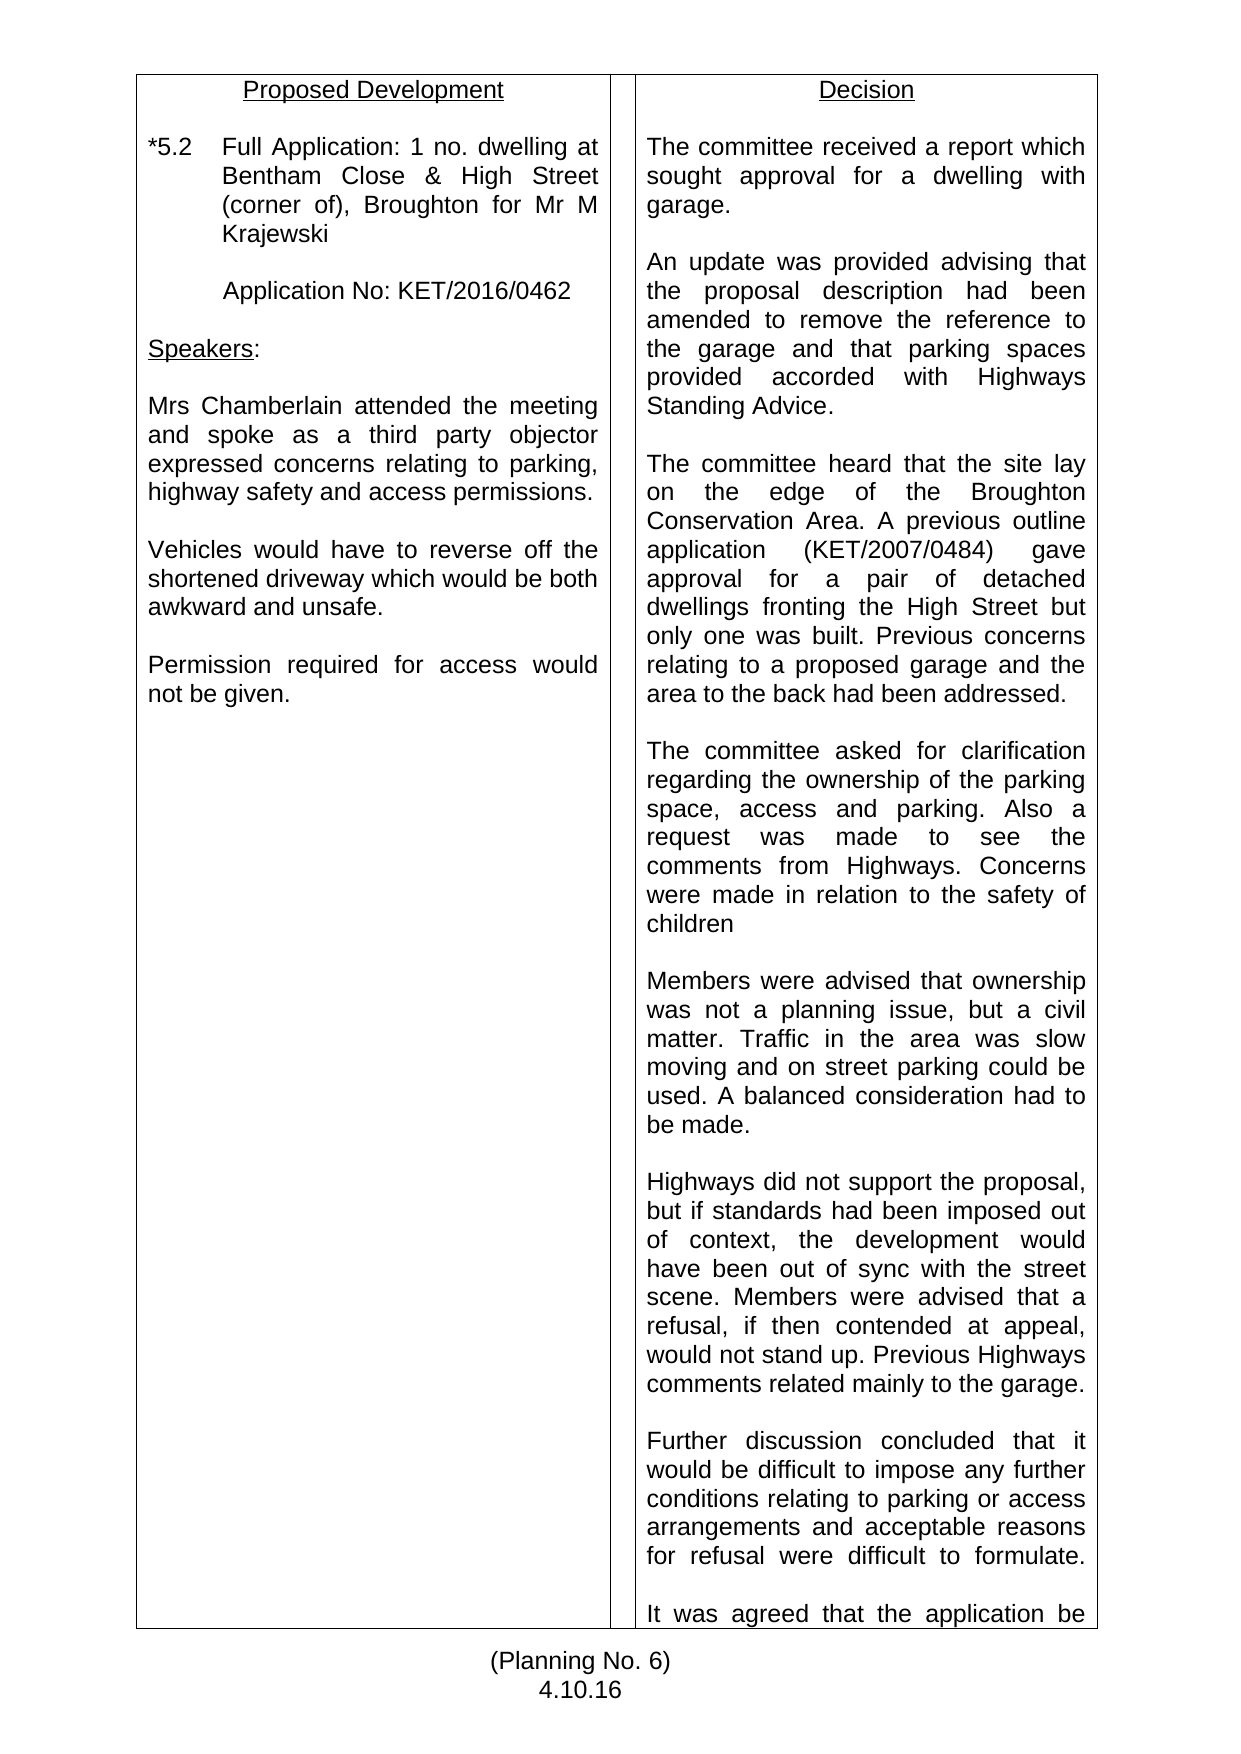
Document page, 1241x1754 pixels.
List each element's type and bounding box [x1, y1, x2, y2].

table_header [636, 75, 1097, 1627]
table_header [611, 75, 635, 1627]
table_header [137, 75, 610, 1627]
